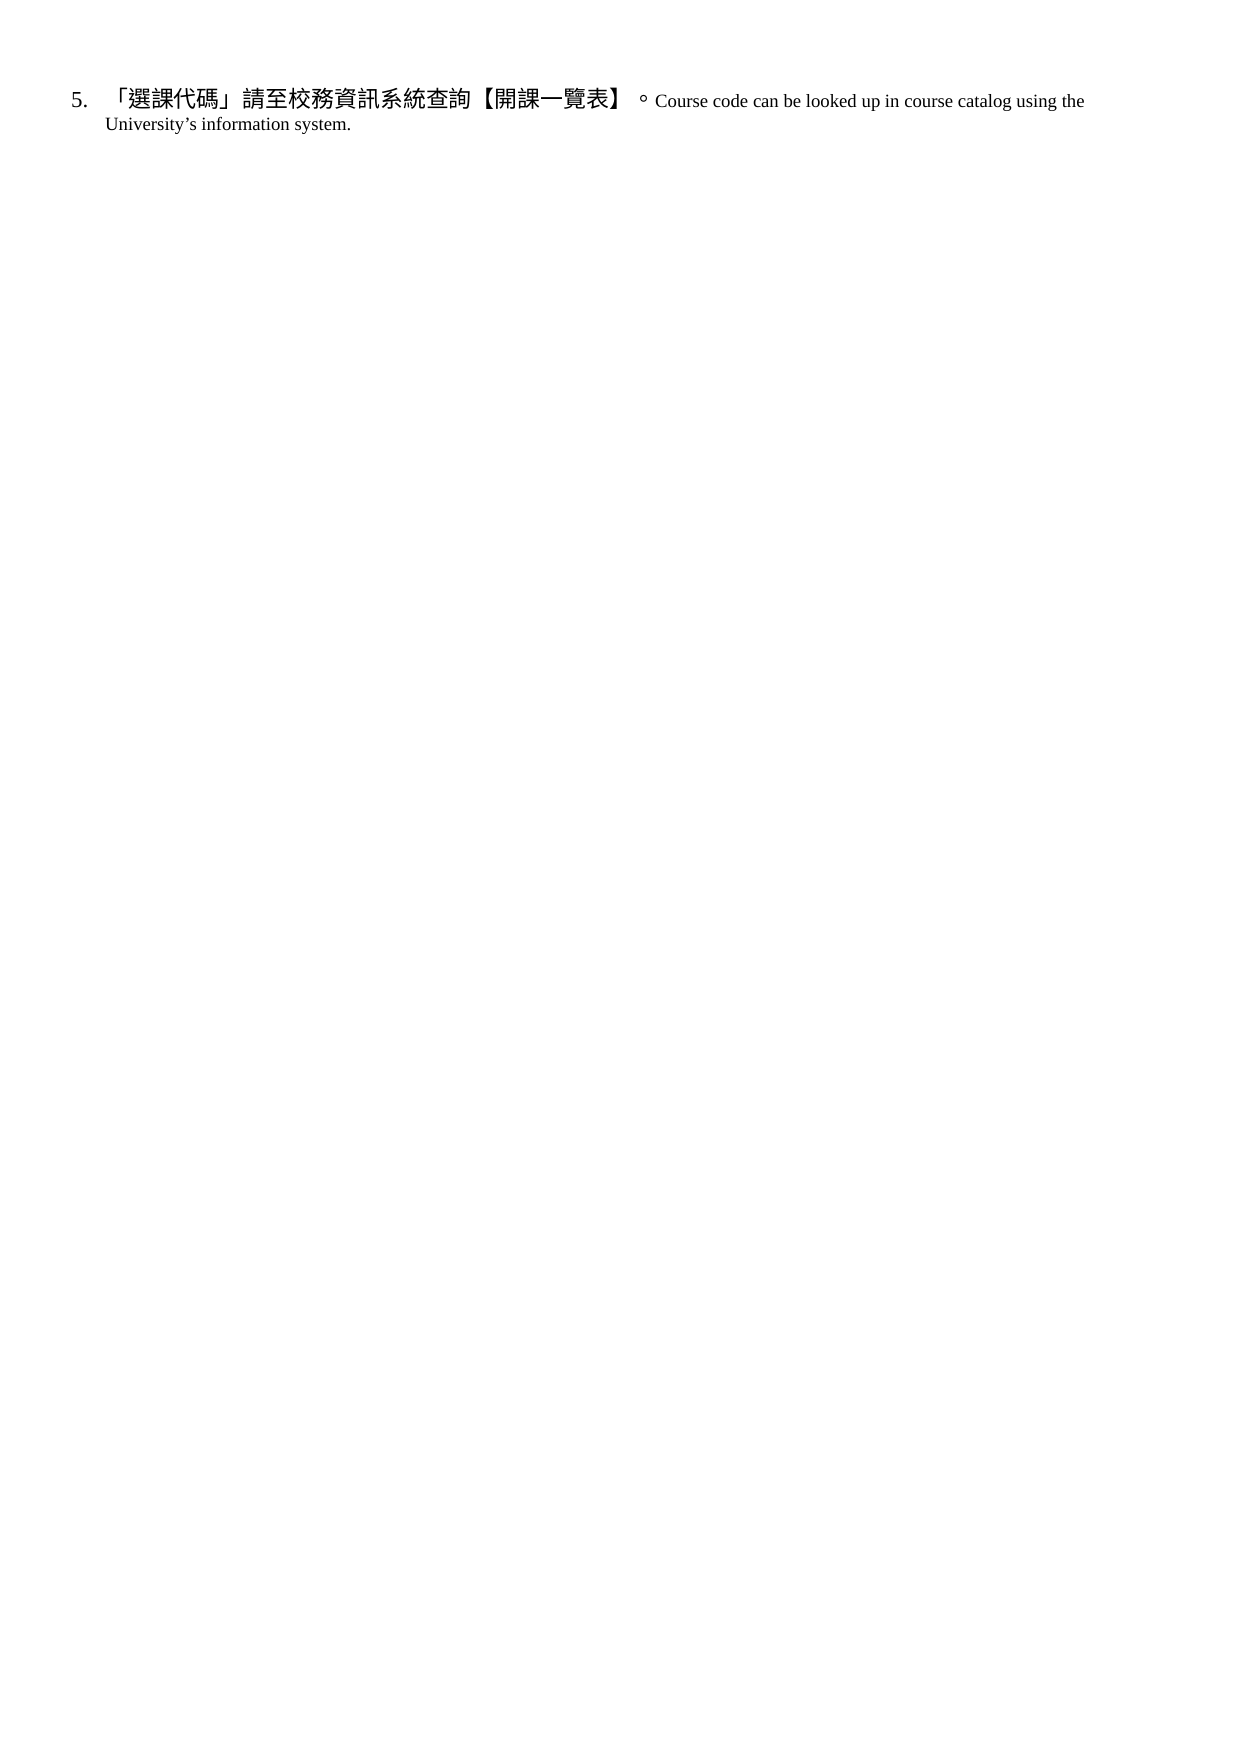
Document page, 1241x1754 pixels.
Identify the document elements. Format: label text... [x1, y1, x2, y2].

list 「選課代碼」請至校務資訊系統查詢【開課一覽表】。Course code can be looked up in course catalog using the University’s information system. [71, 89, 1169, 135]
